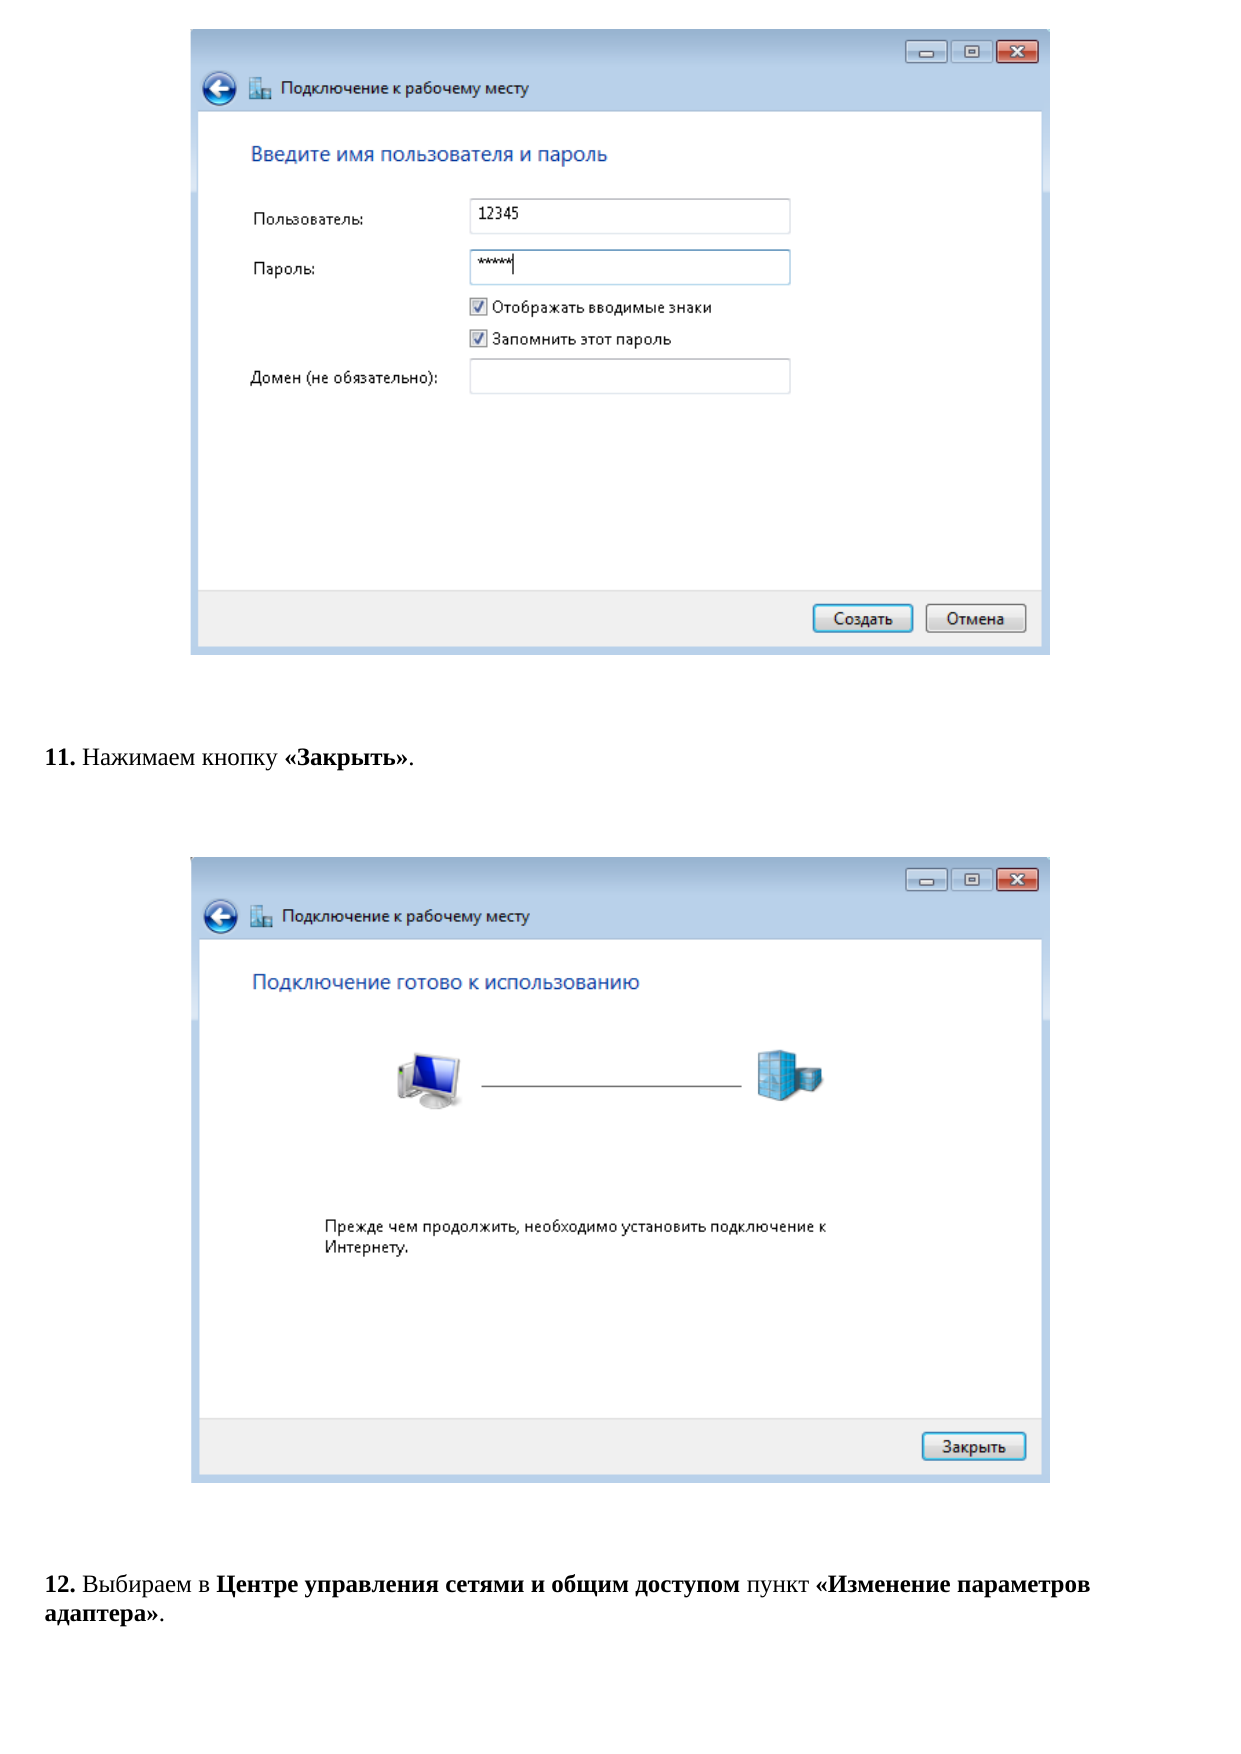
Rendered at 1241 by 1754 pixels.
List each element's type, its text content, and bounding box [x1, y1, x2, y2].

text 12. Выбираем в Центре управления сетями и общим доступом пункт «Изменение параметров адаптера». [44, 1569, 1196, 1627]
picture [190, 29, 1050, 655]
text 11. Нажимаем кнопку «Закрыть». [44, 742, 1196, 770]
picture [190, 857, 1050, 1483]
